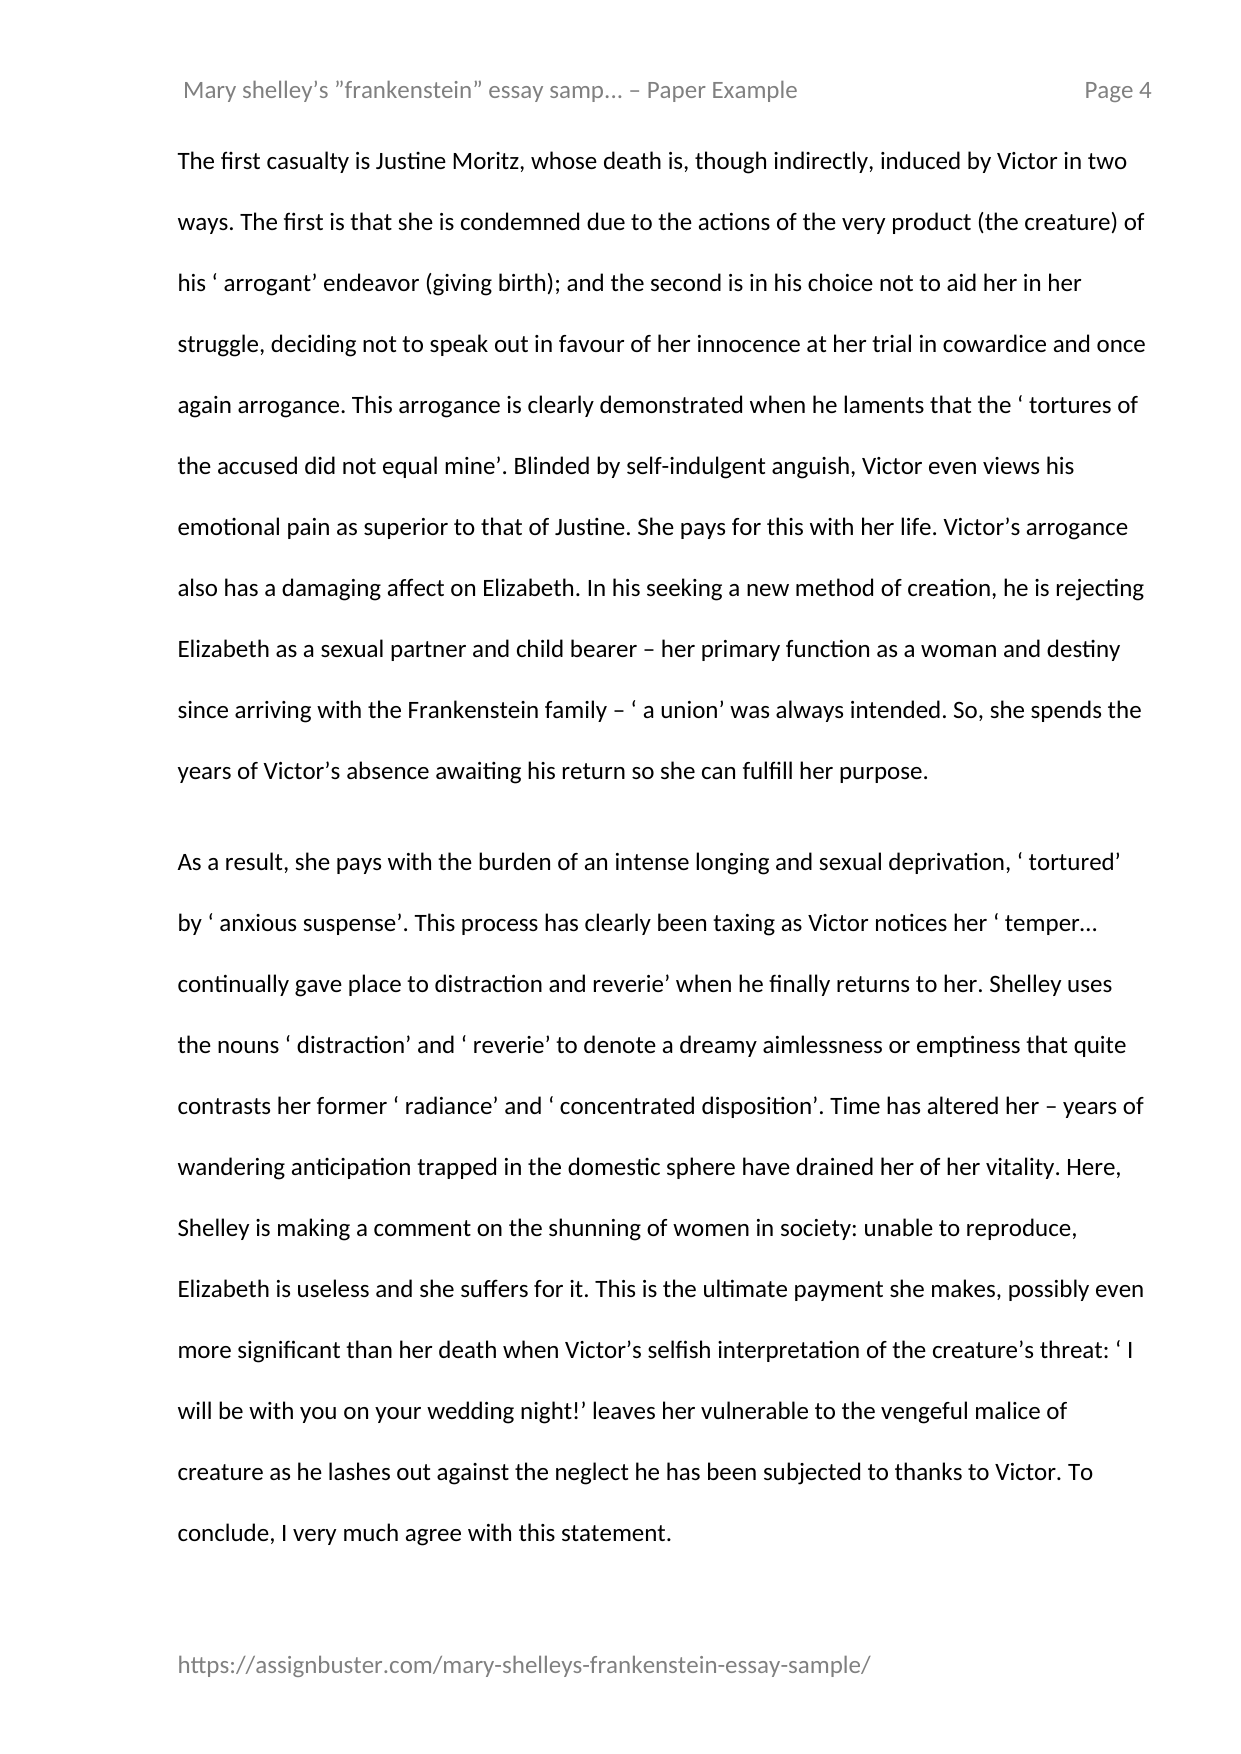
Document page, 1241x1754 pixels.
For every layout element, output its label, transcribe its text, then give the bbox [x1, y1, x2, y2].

text As a result, she pays with the burden of an intense longing and sexual deprivation, ‘ tortured’ by ‘ anxious suspense’. This process has clearly been taxing as Victor notices her ‘ temper…continually gave place to distraction and reverie’ when he finally returns to her. Shelley uses the nouns ‘ distraction’ and ‘ reverie’ to denote a dreamy aimlessness or emptiness that quite contrasts her former ‘ radiance’ and ‘ concentrated disposition’. Time has altered her – years of wandering anticipation trapped in the domestic sphere have drained her of her vitality. Here, Shelley is making a comment on the shunning of women in society: unable to reproduce, Elizabeth is useless and she suffers for it. This is the ultimate payment she makes, possibly even more significant than her death when Victor’s selfish interpretation of the creature’s threat: ‘ I will be with you on your wedding night!’ leaves her vulnerable to the vengeful malice of creature as he lashes out against the neglect he has been subjected to thanks to Victor. To conclude, I very much agree with this statement. [177, 846, 1152, 1548]
text The first casualty is Justine Moritz, whose death is, though indirectly, induced by Victor in two ways. The first is that she is condemned due to the actions of the very product (the creature) of his ‘ arrogant’ endeavor (giving birth); and the second is in his choice not to aid her in her struggle, deciding not to speak out in favour of her innocence at her trial in cowardice and once again arrogance. This arrogance is clearly demonstrated when he laments that the ‘ tortures of the accused did not equal mine’. Blinded by self-indulgent anguish, Victor even views his emotional pain as superior to that of Justine. She pays for this with her life. Victor’s arrogance also has a damaging affect on Elizabeth. In his seeking a new method of creation, he is rejecting Elizabeth as a sexual partner and child bearer – her primary function as a woman and destiny since arriving with the Frankenstein family – ‘ a union’ was always intended. So, she spends the years of Victor’s absence awaiting his return so she can fulfill her purpose. [177, 145, 1152, 786]
